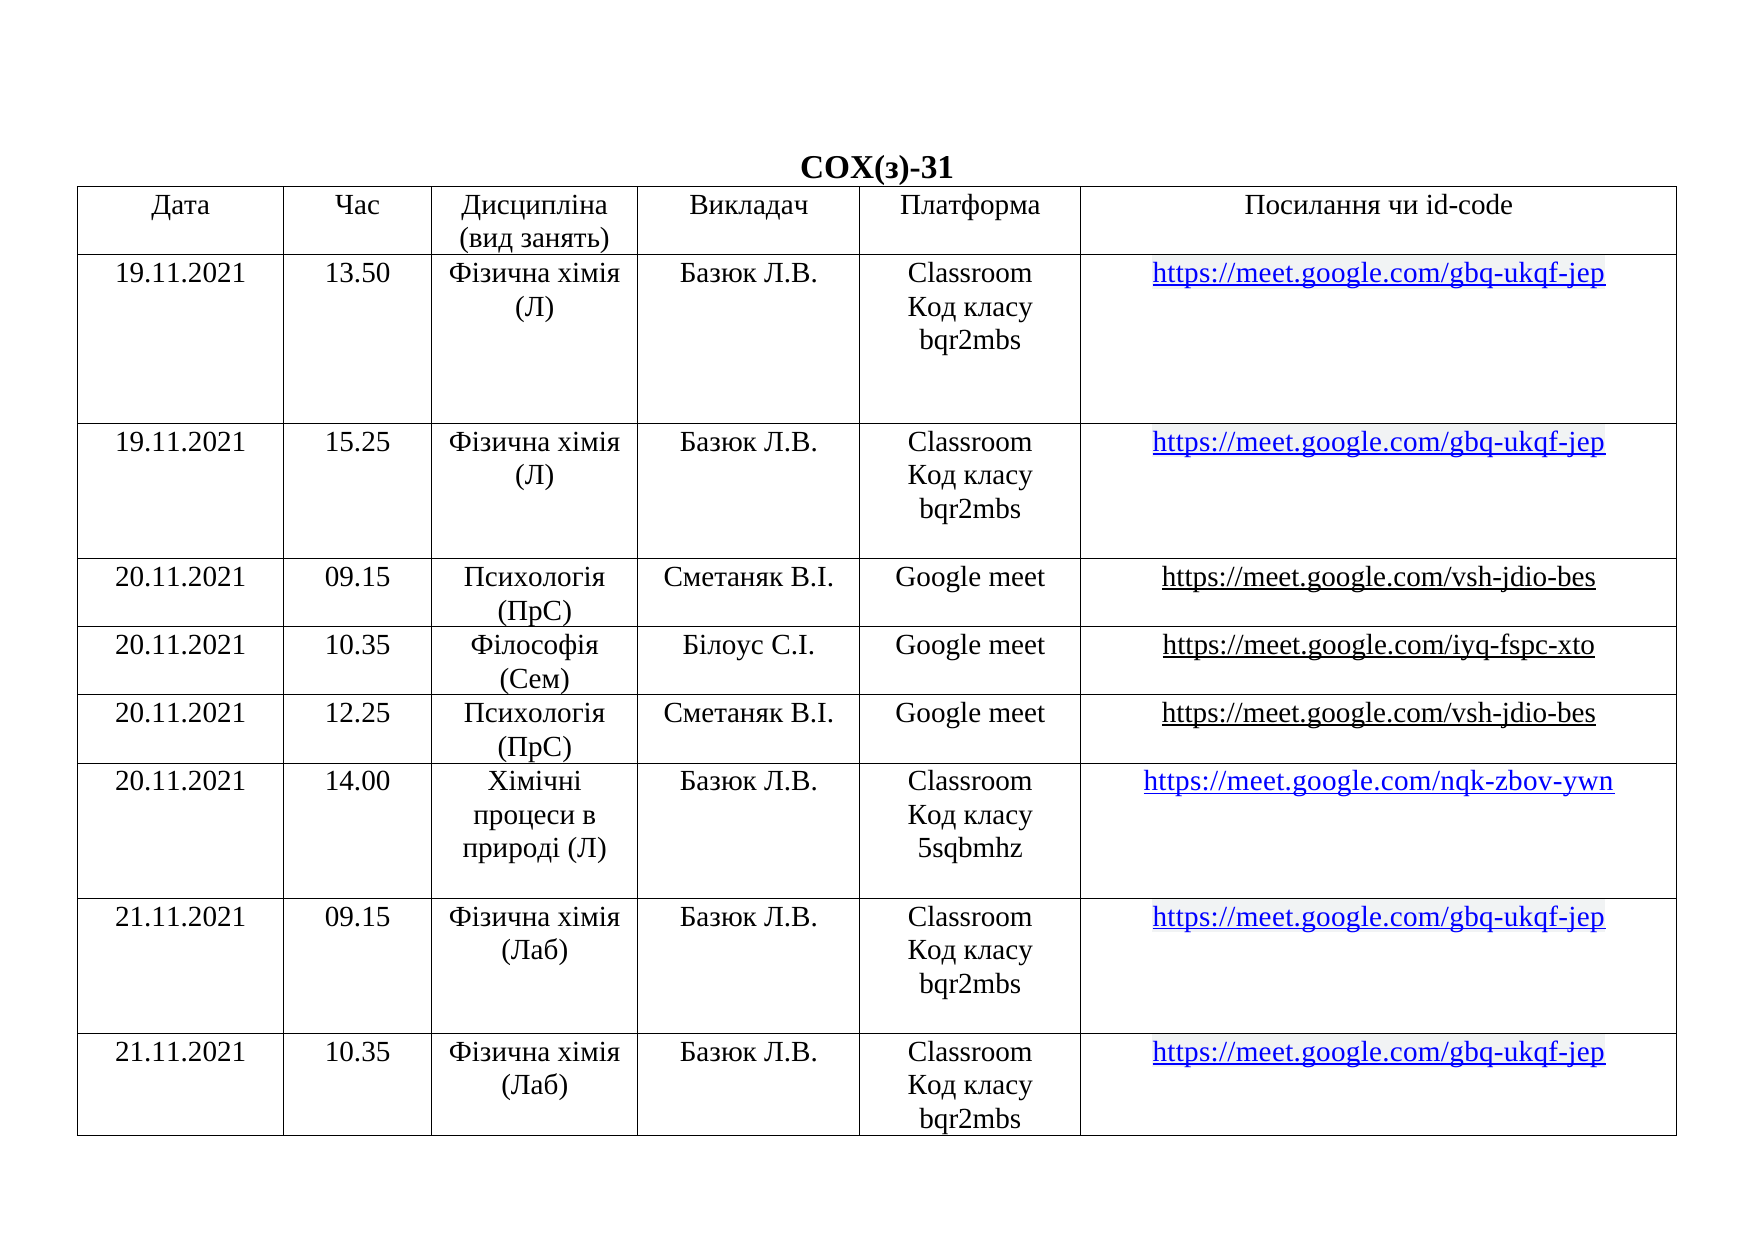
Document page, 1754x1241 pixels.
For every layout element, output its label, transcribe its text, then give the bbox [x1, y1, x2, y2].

table_cell Classroom Код класу bqr2mbs [860, 255, 1080, 423]
table_cell Google meet [860, 559, 1080, 626]
table_cell 19.11.2021 [78, 424, 283, 558]
table_cell 21.11.2021 [78, 899, 283, 1033]
table_cell Філософія (Сем) [432, 627, 637, 694]
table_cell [1081, 1034, 1676, 1134]
table_cell https://meet.google.com/gbq-ukqf-jep [1081, 899, 1676, 1033]
table_cell Базюк Л.В. [638, 255, 859, 423]
table_cell 12.25 [284, 695, 431, 762]
table_cell Classroom Код класу bqr2mbs [860, 424, 1080, 558]
table_cell Базюк Л.В. [638, 1034, 859, 1134]
table_cell Сметаняк В.І. [638, 695, 859, 762]
table_cell https://meet.google.com/vsh-jdio-bes [1081, 695, 1676, 762]
table_cell 10.35 [284, 627, 431, 694]
table_cell 10.35 [284, 1034, 431, 1134]
table_cell Білоус С.І. [638, 627, 859, 694]
table_cell 09.15 [284, 559, 431, 626]
table_cell 13.50 [284, 255, 431, 423]
table_cell 15.25 [284, 424, 431, 558]
table_cell https://meet.google.com/gbq-ukqf-jep [1081, 255, 1676, 423]
table_header Викладач [638, 187, 859, 254]
table_cell Фізична хімія (Л) [432, 255, 637, 423]
table_cell 20.11.2021 [78, 695, 283, 762]
table_cell 09.15 [284, 899, 431, 1033]
table_cell https://meet.google.com/vsh-jdio-bes [1081, 559, 1676, 626]
table_cell Фізична хімія (Лаб) [432, 1034, 637, 1134]
table_cell Хімічні процеси в природі (Л) [432, 764, 637, 898]
table_cell 20.11.2021 [78, 559, 283, 626]
table_cell 21.11.2021 [78, 1034, 283, 1134]
table_cell Google meet [860, 627, 1080, 694]
table_cell Психологія (ПрС) [432, 559, 637, 626]
table_cell Сметаняк В.І. [638, 559, 859, 626]
table_cell Базюк Л.В. [638, 899, 859, 1033]
table_cell Google meet [860, 695, 1080, 762]
table_cell Classroom Код класу bqr2mbs [860, 899, 1080, 1033]
table_header Посилання чи id-code [1081, 187, 1676, 254]
table_cell 20.11.2021 [78, 627, 283, 694]
table_header Дата [78, 187, 283, 254]
table_cell Classroom Код класу 5sqbmhz [860, 764, 1080, 898]
table_cell Психологія (ПрС) [432, 695, 637, 762]
table_cell https://meet.google.com/nqk-zbov-ywn [1081, 764, 1676, 898]
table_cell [860, 1034, 1080, 1134]
table_cell Базюк Л.В. [638, 424, 859, 558]
table_header Платформа [860, 187, 1080, 254]
table_cell Фізична хімія (Лаб) [432, 899, 637, 1033]
table_cell Фізична хімія (Л) [432, 424, 637, 558]
table_cell 19.11.2021 [78, 255, 283, 423]
table_cell https://meet.google.com/iyq-fspc-xto [1081, 627, 1676, 694]
table_cell 14.00 [284, 764, 431, 898]
table_cell Базюк Л.В. [638, 764, 859, 898]
table_header Час [284, 187, 431, 254]
text СОХ(з)-31 [88, 148, 1665, 186]
table_cell https://meet.google.com/gbq-ukqf-jep [1081, 424, 1676, 558]
table_cell 20.11.2021 [78, 764, 283, 898]
table_header Дисципліна (вид занять) [432, 187, 637, 254]
